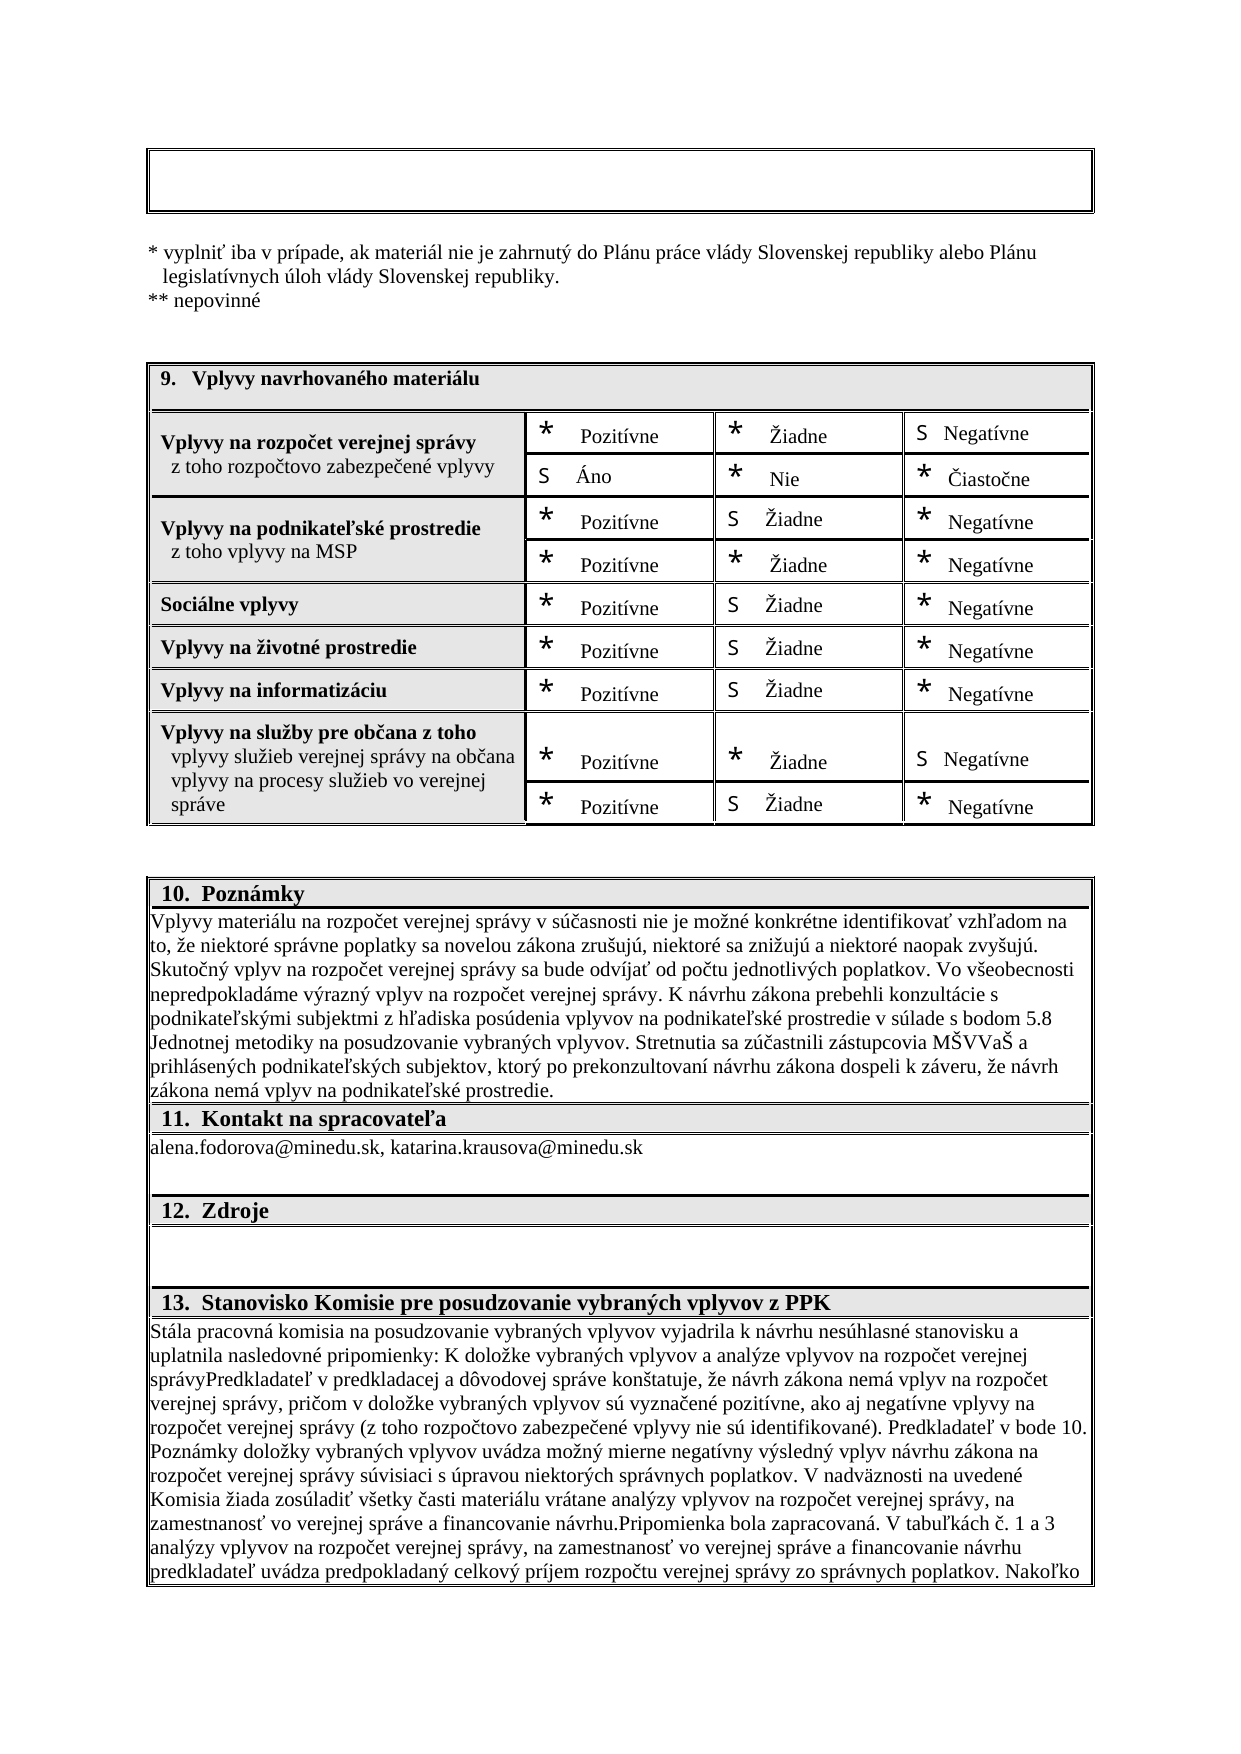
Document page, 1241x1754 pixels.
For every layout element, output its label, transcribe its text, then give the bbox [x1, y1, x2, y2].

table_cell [148, 1316, 1093, 1583]
table_cell S Žiadne [716, 670, 902, 709]
table_cell Vplyvy na služby pre občana z toho vplyvy služieb verejnej správy na občana vplyvy na procesy služieb vo verejnej správe [150, 710, 525, 823]
table_cell Vplyvy na podnikateľské prostredie z toho vplyvy na MSP [150, 495, 524, 581]
table_cell Vplyvy na rozpočet verejnej správy z toho rozpočtovo zabezpečené vplyvy [150, 409, 524, 495]
table_cell * Pozitívne [527, 627, 713, 667]
table_cell Vplyvy materiálu na rozpočet verejnej správy v súčasnosti nie je možné konkrétne identifikovať vzhľadom na to, že niektoré správne poplatky sa novelou zákona zrušujú, niektoré sa znižujú a niektoré naopak zvyšujú. Skutočný vplyv na rozpočet verejnej správy sa bude odvíjať od počtu jednotlivých poplatkov. Vo všeobecnosti nepredpokladáme výrazný vplyv na rozpočet verejnej správy. K návrhu zákona prebehli konzultácie s podnikateľskými subjektmi z hľadiska posúdenia vplyvov na podnikateľské prostredie v súlade s bodom 5.8 Jednotnej metodiky na posudzovanie vybraných vplyvov. Stretnutia sa zúčastnili zástupcovia MŠVVaŠ a prihlásených podnikateľských subjektov, ktorý po prekonzultovaní návrhu zákona dospeli k záveru, že návrh zákona nemá vplyv na podnikateľské prostredie. [150, 906, 1091, 1102]
table_cell * Nie [716, 455, 902, 495]
table_cell Vplyvy na informatizáciu [148, 667, 525, 709]
table_cell S Žiadne [716, 584, 902, 624]
table_cell S Žiadne [716, 627, 902, 667]
table_cell * Negatívne [904, 667, 1093, 709]
table_cell Vplyvy na životné prostredie [148, 624, 525, 667]
table_cell S Negatívne [905, 710, 1092, 780]
table_cell * Pozitívne [527, 713, 713, 780]
table_cell 13. Stanovisko Komisie pre posudzovanie vybraných vplyvov z PPK [150, 1286, 1091, 1316]
table_cell * Žiadne [716, 713, 902, 780]
table_cell * Negatívne [905, 538, 1093, 581]
table_cell * Pozitívne [527, 670, 713, 709]
table_header 10. Poznámky [150, 880, 1091, 906]
table_cell S Žiadne [715, 783, 903, 823]
table_cell [150, 1224, 1092, 1286]
table_cell Sociálne vplyvy [148, 581, 525, 624]
table_cell * Žiadne [716, 541, 902, 581]
table_cell * Žiadne [716, 413, 902, 452]
table_cell [150, 151, 1091, 210]
table_cell S Negatívne [905, 409, 1092, 452]
table_cell * Pozitívne [527, 584, 713, 624]
table_cell 12. Zdroje [150, 1194, 1091, 1223]
table_cell * Pozitívne [527, 498, 713, 538]
table_cell S Žiadne [716, 498, 902, 538]
table_cell 11. Kontakt na spracovateľa [148, 1102, 1093, 1131]
table_cell * Negatívne [904, 780, 1091, 823]
text * vyplniť iba v prípade, ak materiál nie je zahrnutý do Plánu práce vlády Slovenskej republiky alebo Plánu legislatívnych úloh vlády Slovenskej republiky. [148, 240, 1093, 288]
table_cell * Pozitívne [525, 783, 714, 823]
table_cell * Pozitívne [527, 413, 713, 452]
table_cell S Áno [527, 455, 713, 495]
table_cell alena.fodorova@minedu.sk, katarina.krausova@minedu.sk [150, 1131, 1092, 1194]
text ** nepovinné [148, 288, 1093, 312]
table_cell * Čiastočne [905, 452, 1091, 495]
table_cell * Negatívne [904, 581, 1093, 624]
table_cell * Pozitívne [527, 541, 713, 581]
table_cell * Negatívne [904, 624, 1093, 667]
table_header 9. Vplyvy navrhovaného materiálu [150, 366, 1091, 409]
table_cell * Negatívne [905, 495, 1091, 538]
